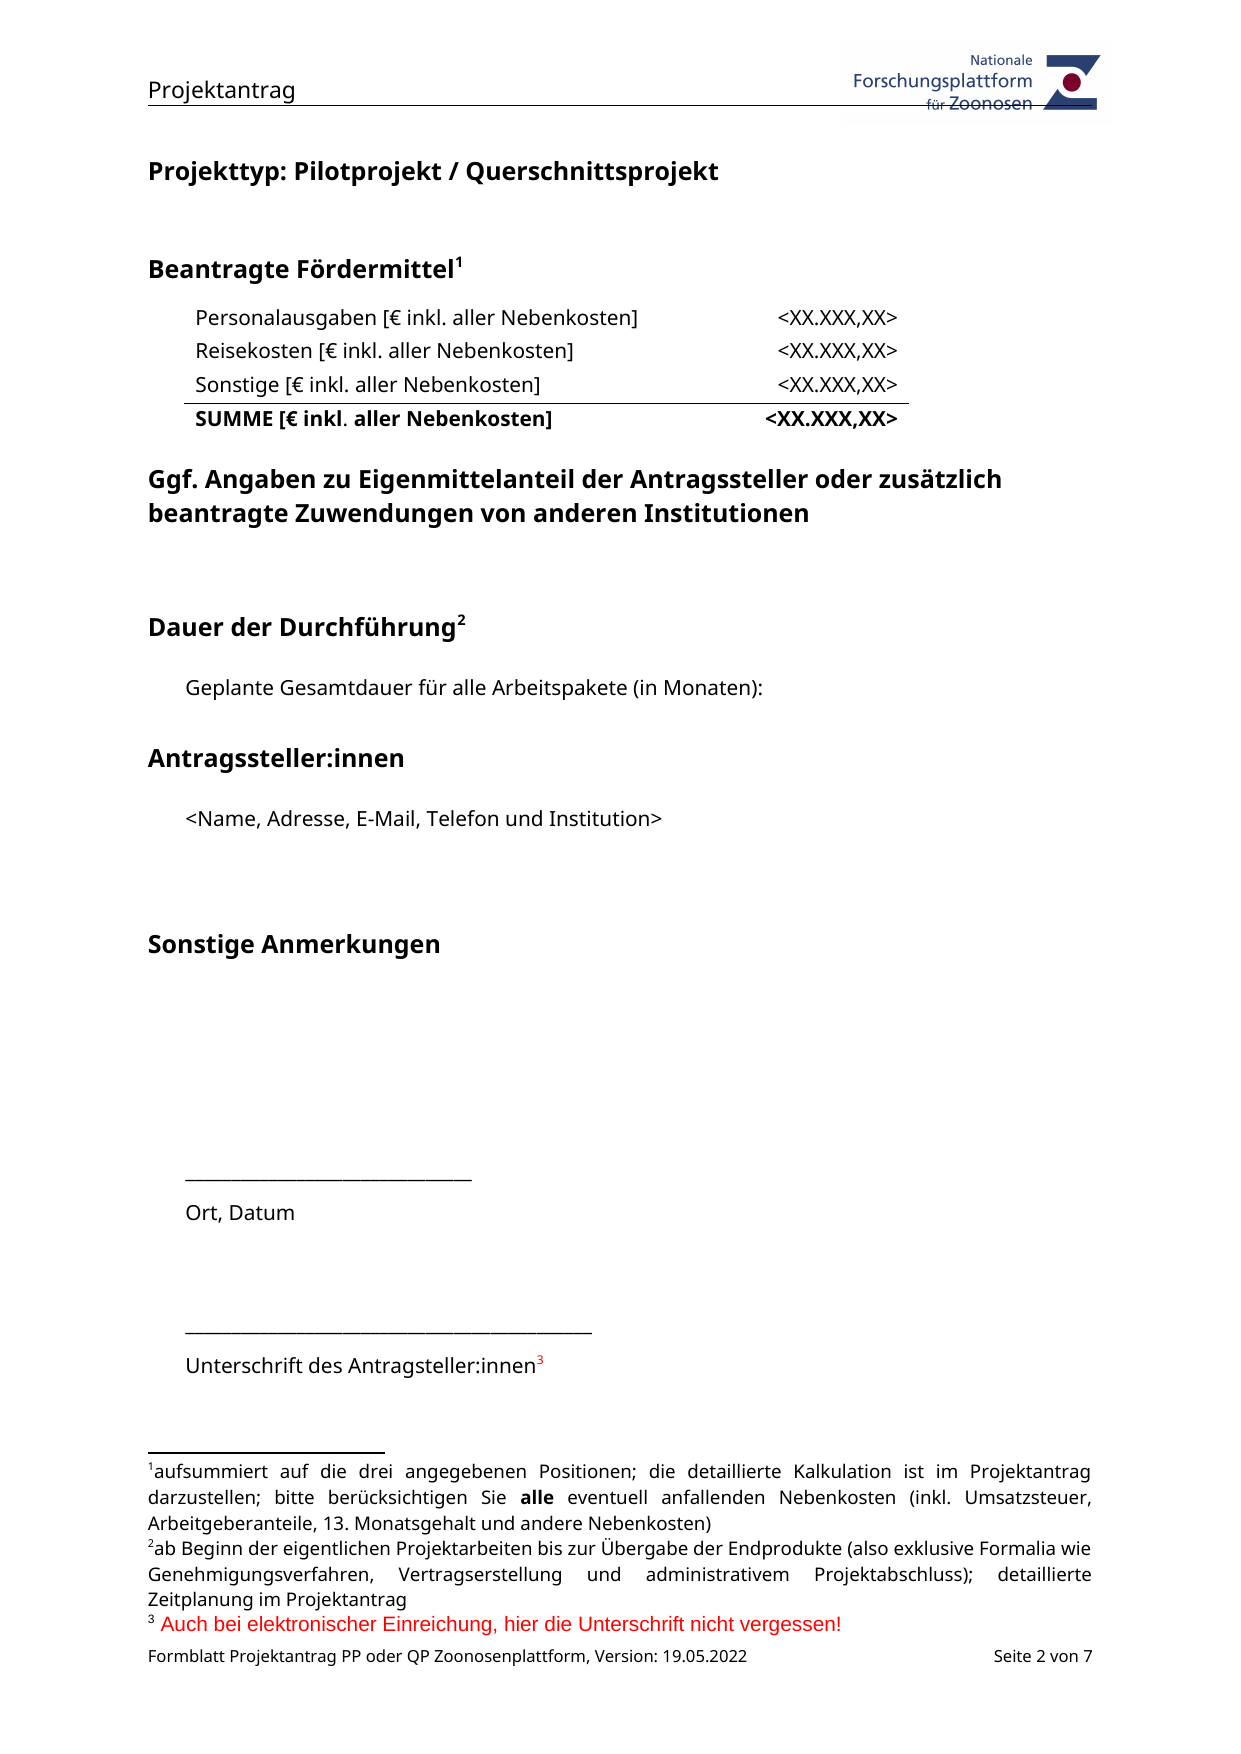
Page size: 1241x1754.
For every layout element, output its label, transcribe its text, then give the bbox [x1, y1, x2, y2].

table_cell Reisekosten [€ inkl. aller Nebenkosten] [184, 336, 684, 370]
text Geplante Gesamtdauer für alle Arbeitspakete (in Monaten): [185, 673, 1092, 702]
table_cell SUMME [€ inkl. aller Nebenkosten] [184, 404, 684, 436]
text ____________________________________________ Unterschrift des Antragsteller:innen [185, 1309, 1092, 1380]
picture [841, 40, 1113, 124]
text Ggf. Angaben zu Eigenmittelanteil der Antragssteller oder zusätzlich beantragte Zuwendungen von anderen Institutionen [148, 461, 1092, 529]
text Dauer der Durchführung [148, 609, 1092, 644]
text Sonstige Anmerkungen [148, 927, 1092, 961]
text Beantragte Fördermittel [148, 252, 1092, 286]
table_cell Sonstige [€ inkl. aller Nebenkosten] [184, 370, 684, 403]
text Projekttyp: Pilotprojekt / Querschnittsprojekt [148, 154, 1092, 188]
text <Name, Adresse, E-Mail, Telefon und Institution> [185, 804, 1092, 833]
table_cell <XX.XXX,XX> [684, 370, 909, 403]
text Antragssteller:innen [148, 741, 1092, 775]
table_header Personalausgaben [€ inkl. aller Nebenkosten] [184, 303, 684, 336]
table_cell <XX.XXX,XX> [684, 404, 909, 436]
text _______________________________ Ort, Datum [185, 1156, 1092, 1227]
table_header <XX.XXX,XX> [684, 303, 909, 336]
table_cell <XX.XXX,XX> [684, 336, 909, 370]
